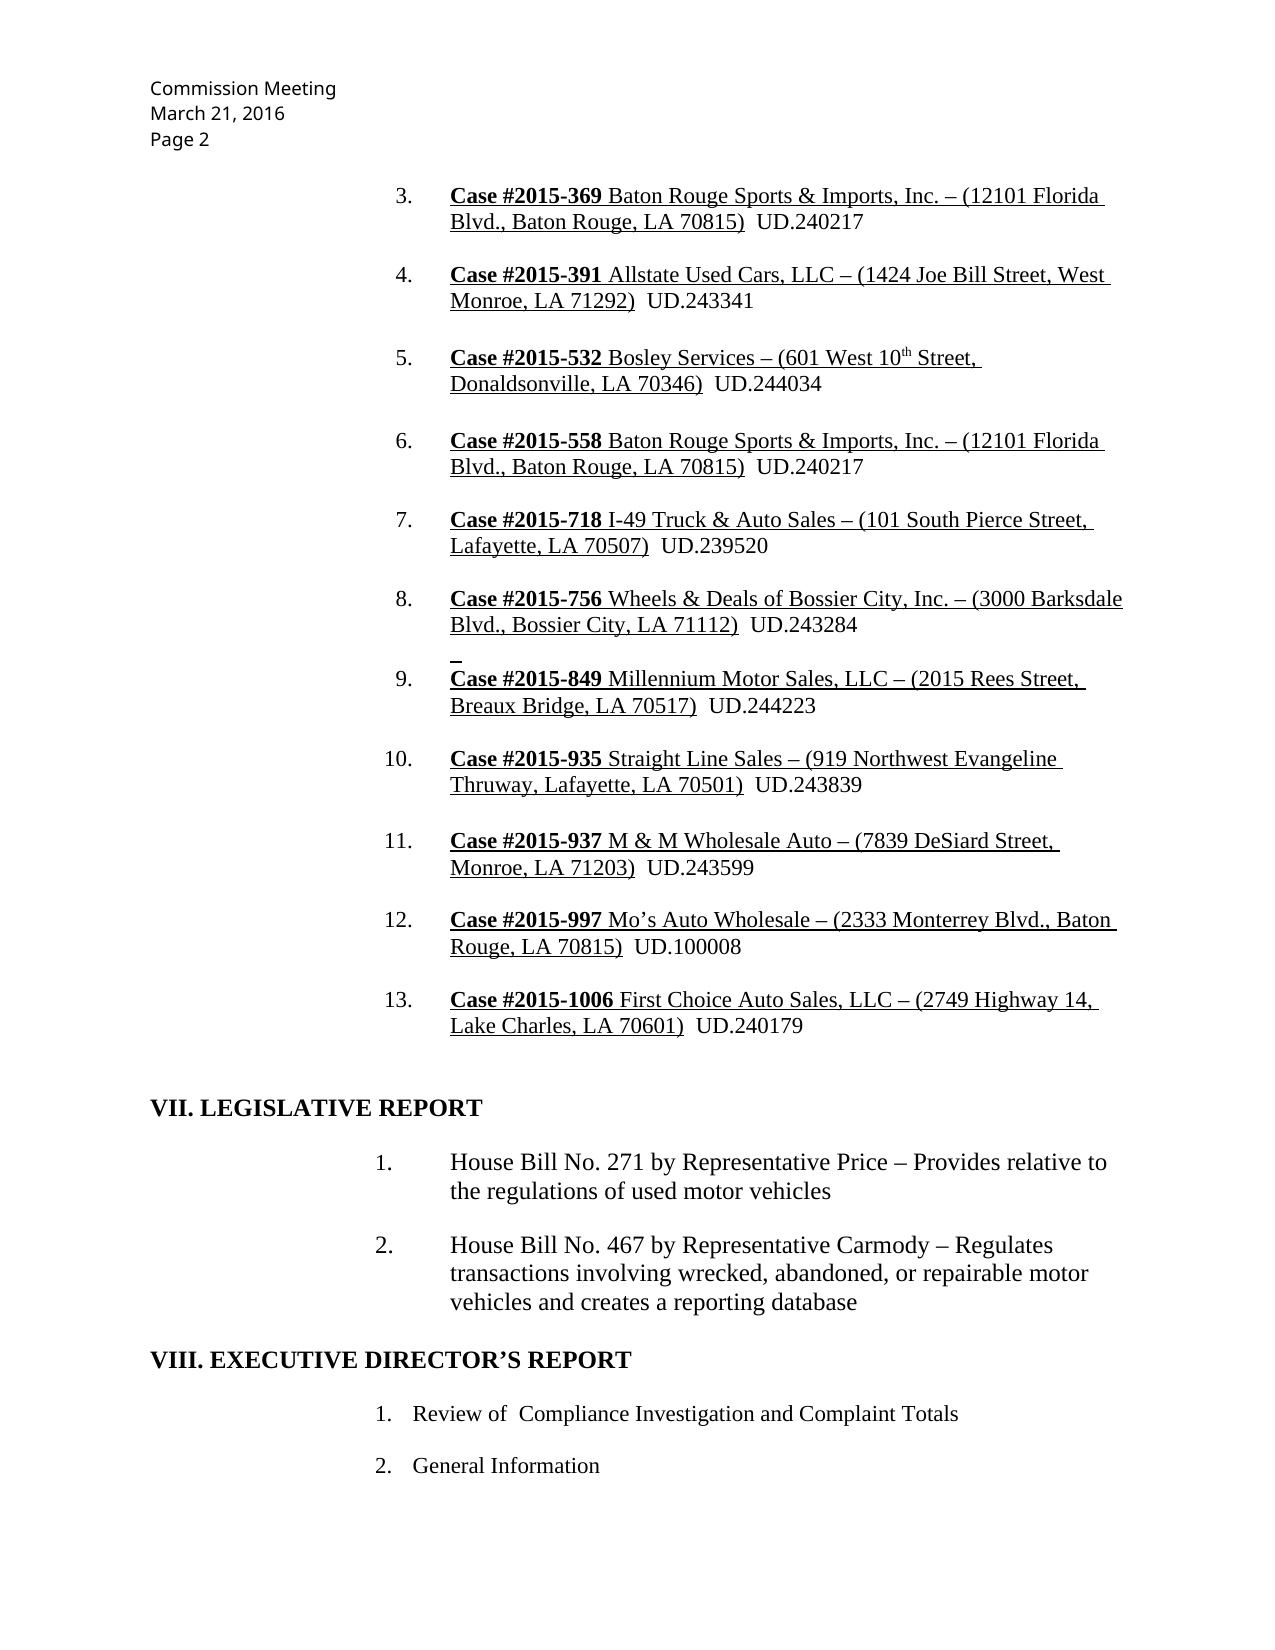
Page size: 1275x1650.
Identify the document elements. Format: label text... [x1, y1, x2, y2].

list Case #2015-1006 First Choice Auto Sales, LLC – (2749 Highway 14, Lake Charles, LA 70601) UD.240179 [412, 986, 1125, 1038]
list Case #2015-532 Bosley Services – (601 West 10th Street, Donaldsonville, LA 70346) UD.244034 [412, 344, 1125, 396]
list Case #2015-935 Straight Line Sales – (919 Northwest Evangeline Thruway, Lafayette, LA 70501) UD.243839 [412, 744, 1125, 797]
text 1. House Bill No. 271 by Representative Price – Provides relative to the regulations of used motor vehicles [375, 1147, 1125, 1205]
list Case #2015-997 Mo’s Auto Wholesale – (2333 Monterrey Blvd., Baton Rouge, LA 70815) UD.100008 [412, 907, 1125, 959]
list Case #2015-369 Baton Rouge Sports & Imports, Inc. – (12101 Florida Blvd., Baton Rouge, LA 70815) UD.240217 [412, 182, 1125, 234]
list Case #2015-391 Allstate Used Cars, LLC – (1424 Joe Bill Street, West Monroe, LA 71292) UD.243341 [412, 261, 1125, 313]
list General Information [375, 1453, 1125, 1479]
list Case #2015-849 Millennium Motor Sales, LLC – (2015 Rees Street, Breaux Bridge, LA 70517) UD.244223 [412, 666, 1125, 718]
list Review of Compliance Investigation and Complaint Totals [375, 1400, 1125, 1426]
list Case #2015-937 M & M Wholesale Auto – (7839 DeSiard Street, Monroe, LA 71203) UD.243599 [412, 827, 1125, 880]
text VIII. EXECUTIVE DIRECTOR’S REPORT [150, 1345, 1125, 1373]
text 2. House Bill No. 467 by Representative Carmody – Regulates transactions involving wrecked, abandoned, or repairable motor vehicles and creates a reporting database [375, 1230, 1125, 1316]
list Case #2015-718 I-49 Truck & Auto Sales – (101 South Pierce Street, Lafayette, LA 70507) UD.239520 [412, 506, 1125, 558]
list Case #2015-558 Baton Rouge Sports & Imports, Inc. – (12101 Florida Blvd., Baton Rouge, LA 70815) UD.240217 [412, 427, 1125, 479]
list Case #2015-756 Wheels & Deals of Bossier City, Inc. – (3000 Barksdale Blvd., Bossier City, LA 71112) UD.243284 [412, 585, 1125, 637]
text VII. LEGISLATIVE REPORT [150, 1093, 1125, 1122]
